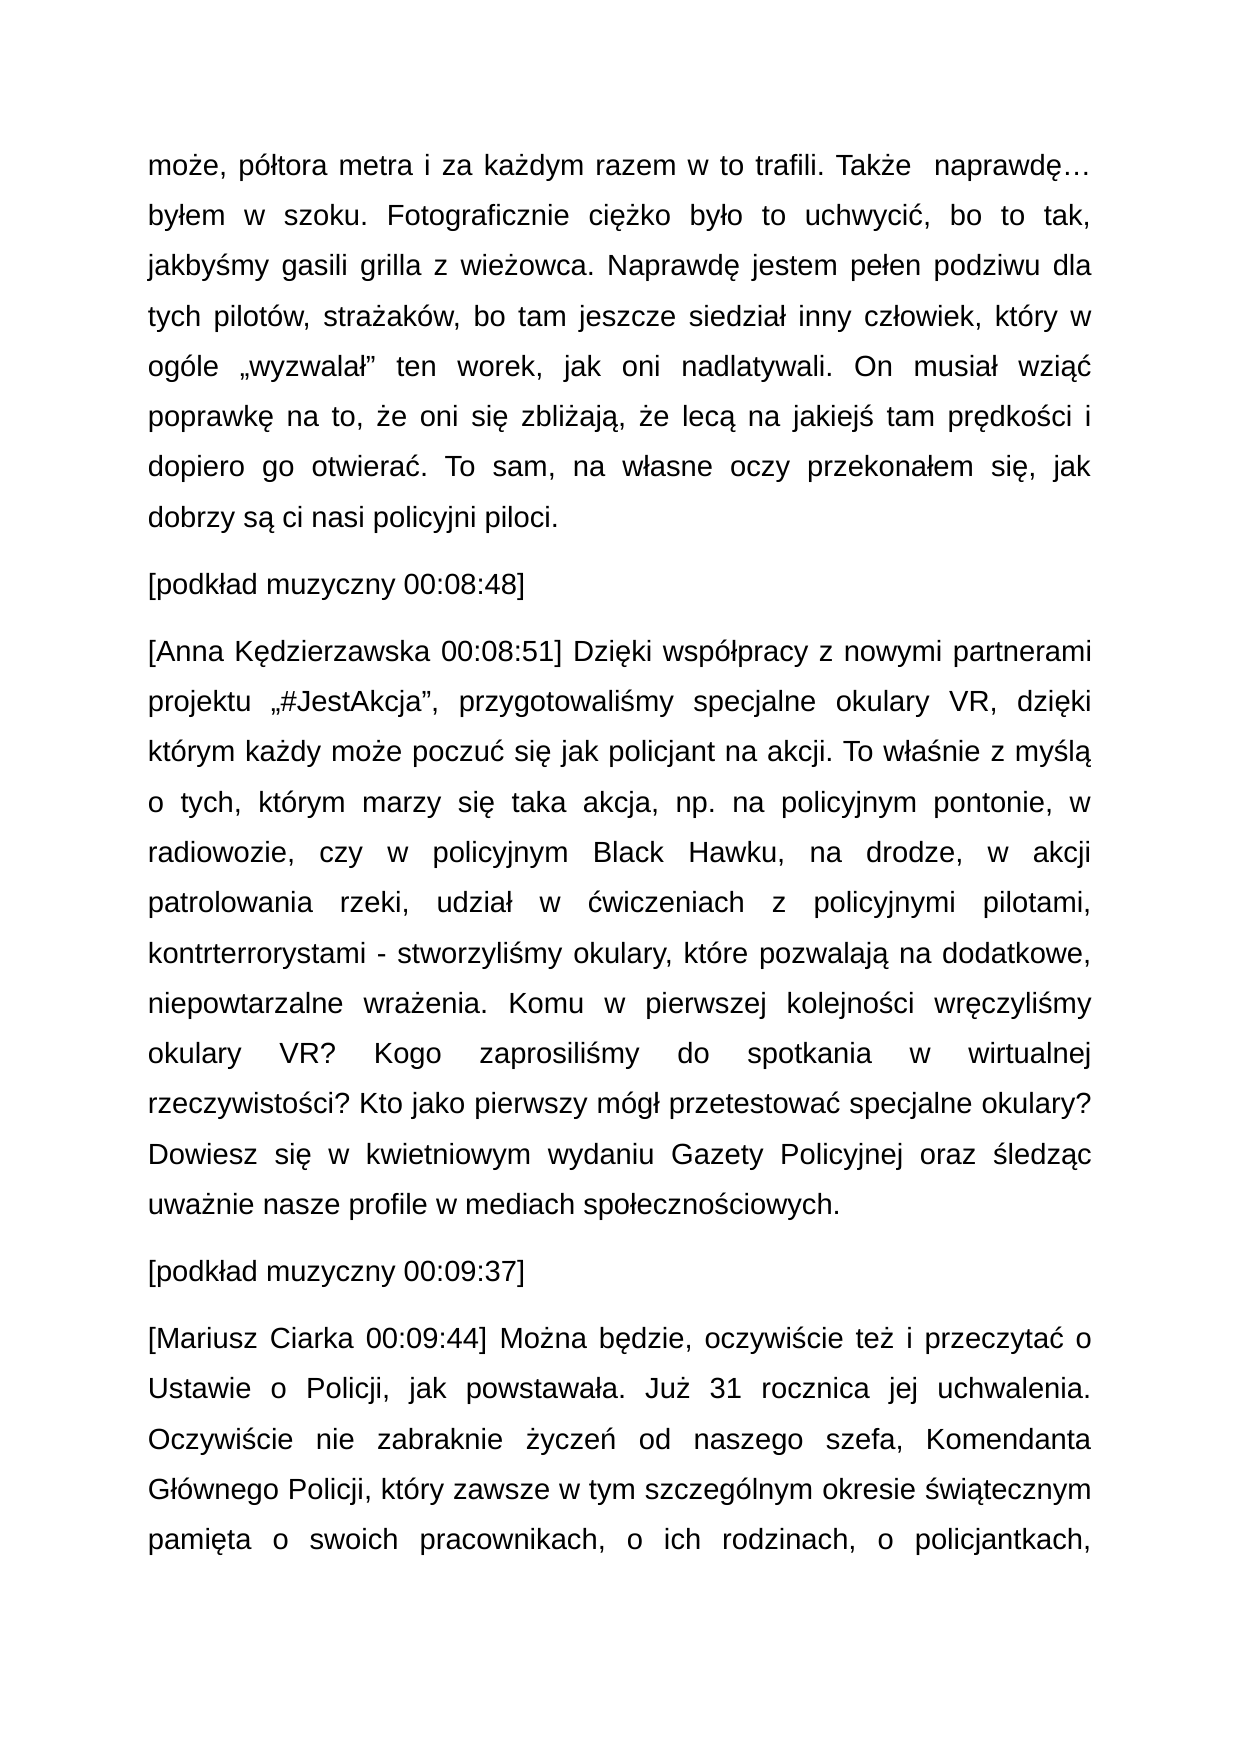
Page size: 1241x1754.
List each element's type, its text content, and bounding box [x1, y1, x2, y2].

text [148, 1321, 1093, 1556]
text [148, 148, 1093, 533]
text [podkład muzyczny 00:08:48] [148, 567, 1093, 600]
text [podkład muzyczny 00:09:37] [148, 1254, 1093, 1288]
text [Anna Kędzierzawska 00:08:51] Dzięki współpracy z nowymi partnerami projektu „#JestAkcja”, przygotowaliśmy specjalne okulary VR, dzięki którym każdy może poczuć się jak policjant na akcji. To właśnie z myślą o tych, którym marzy się taka akcja, np. na policyjnym pontonie, w radiowozie, czy w policyjnym Black Hawku, na drodze, w akcji patrolowania rzeki, udział w ćwiczeniach z policyjnymi pilotami, kontrterrorystami - stworzyliśmy okulary, które pozwalają na dodatkowe, niepowtarzalne wrażenia. Komu w pierwszej kolejności wręczyliśmy okulary VR? Kogo zaprosiliśmy do spotkania w wirtualnej rzeczywistości? Kto jako pierwszy mógł przetestować specjalne okulary? Dowiesz się w kwietniowym wydaniu Gazety Policyjnej oraz śledząc uważnie nasze profile w mediach społecznościowych. [148, 634, 1093, 1221]
